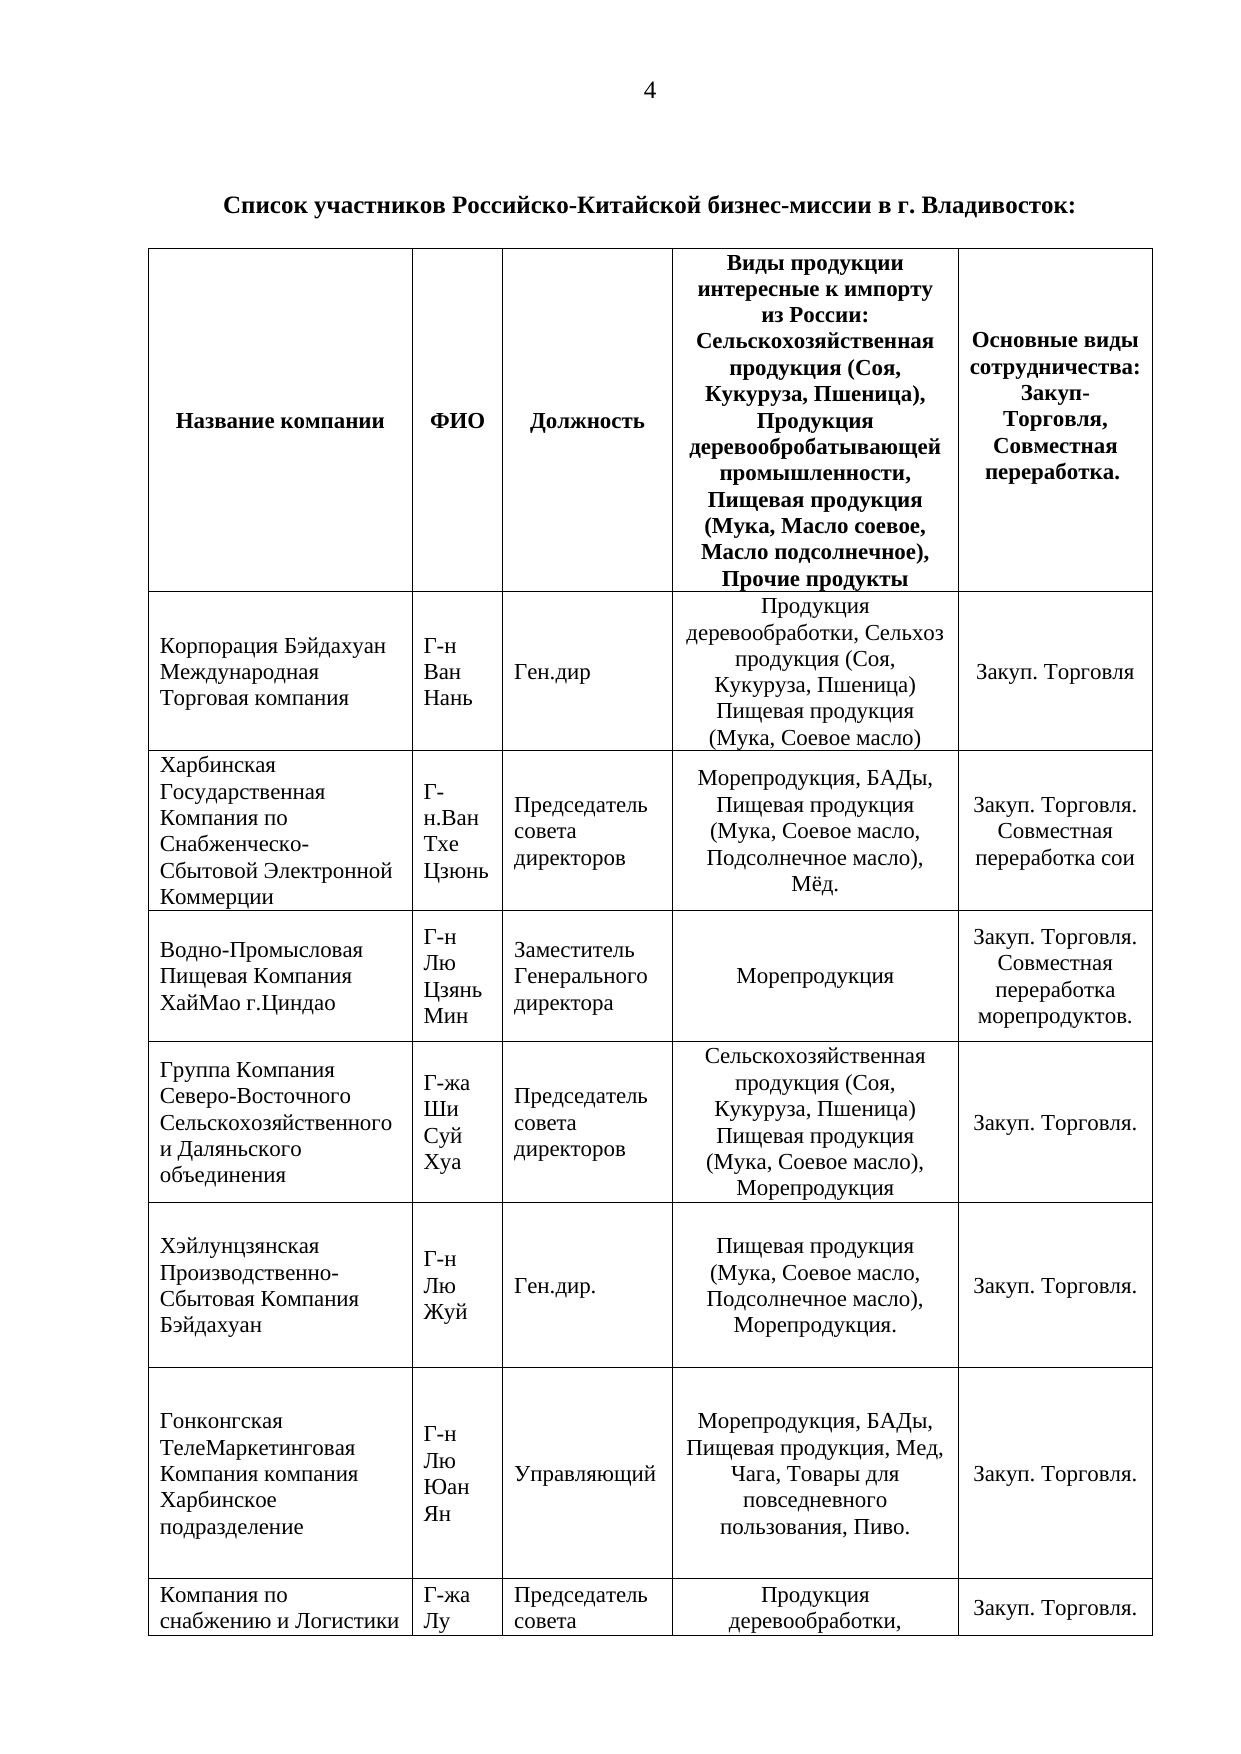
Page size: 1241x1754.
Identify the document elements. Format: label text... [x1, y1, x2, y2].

table_cell Г-жа Лу Юй Лин [413, 1579, 502, 1635]
table_cell Закуп. Торговля. [959, 1579, 1152, 1635]
table_cell Закуп. Торговля. [959, 1368, 1152, 1578]
table_cell Председатель совета директоров [503, 751, 672, 909]
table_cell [149, 1579, 412, 1635]
table_header Должность [503, 249, 672, 591]
table_cell Харбинская Государственная Компания по Снабженческо-Сбытовой Электронной Коммерции [149, 751, 412, 909]
table_cell Корпорация Бэйдахуан Международная Торговая компания [149, 592, 412, 750]
table_cell Морепродукция, БАДы, Пищевая продукция (Мука, Соевое масло, Подсолнечное масло), Мёд. [673, 751, 958, 909]
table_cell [503, 1579, 672, 1635]
table_cell Заместитель Генерального директора [503, 911, 672, 1041]
table_cell Сельскохозяйственная продукция (Соя, Кукуруза, Пшеница) Пищевая продукция (Мука, Соевое масло), Морепродукция [673, 1042, 958, 1202]
table_cell Закуп. Торговля. [959, 1203, 1152, 1367]
table_cell Морепродукция, БАДы, Пищевая продукция, Мед, Чага, Товары для повседневного пользования, Пиво. [673, 1368, 958, 1578]
table_cell Пищевая продукция (Мука, Соевое масло, Подсолнечное масло), Морепродукция. [673, 1203, 958, 1367]
table_cell Г-н Лю Жуй [413, 1203, 502, 1367]
table_cell Г-н Лю Цзянь Мин [413, 911, 502, 1041]
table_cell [673, 1579, 958, 1635]
table_cell Управляющий [503, 1368, 672, 1578]
table_cell Морепродукция [673, 911, 958, 1041]
table_header Название компании [149, 249, 412, 591]
table_cell Хэйлунцзянская Производственно-Сбытовая Компания Бэйдахуан [149, 1203, 412, 1367]
table_cell Гонконгская ТелеМаркетинговая Компания компания Харбинское подразделение [149, 1368, 412, 1578]
table_cell Г-жа Ши Суй Хуа [413, 1042, 502, 1202]
table_cell Ген.дир. [503, 1203, 672, 1367]
table_header ФИО [413, 249, 502, 591]
table_cell Закуп. Торговля. [959, 1042, 1152, 1202]
table_header Виды продукции интересные к импорту из России: Сельскохозяйственная продукция (Соя, Кукуруза, Пшеница), Продукция деревообробатывающей промышленности, Пищевая продукция (Мука, Масло соевое, Масло подсолнечное), Прочие продукты [673, 249, 958, 591]
table_cell Группа Компания Северо-Восточного Сельскохозяйственного и Даляньского объединения [149, 1042, 412, 1202]
table_cell Г-н.Ван Тхе Цзюнь [413, 751, 502, 909]
table_cell Закуп. Торговля. Совместная переработка сои [959, 751, 1152, 909]
table_cell Закуп. Торговля [959, 592, 1152, 750]
table_cell Продукция деревообработки, Сельхоз продукция (Соя, Кукуруза, Пшеница) Пищевая продукция (Мука, Соевое масло) [673, 592, 958, 750]
text Список участников Российско-Китайской бизнес-миссии в г. Владивосток: [148, 190, 1152, 219]
table_cell Ген.дир [503, 592, 672, 750]
table_cell Закуп. Торговля. Совместная переработка морепродуктов. [959, 911, 1152, 1041]
table_cell Г-н Ван Нань [413, 592, 502, 750]
table_cell Водно-Промысловая Пищевая Компания ХайМао г.Циндао [149, 911, 412, 1041]
table_header Основные виды сотрудничества: Закуп-Торговля, Совместная переработка. [959, 249, 1152, 591]
table_cell Г-н Лю Юан Ян [413, 1368, 502, 1578]
table_cell Председатель совета директоров [503, 1042, 672, 1202]
